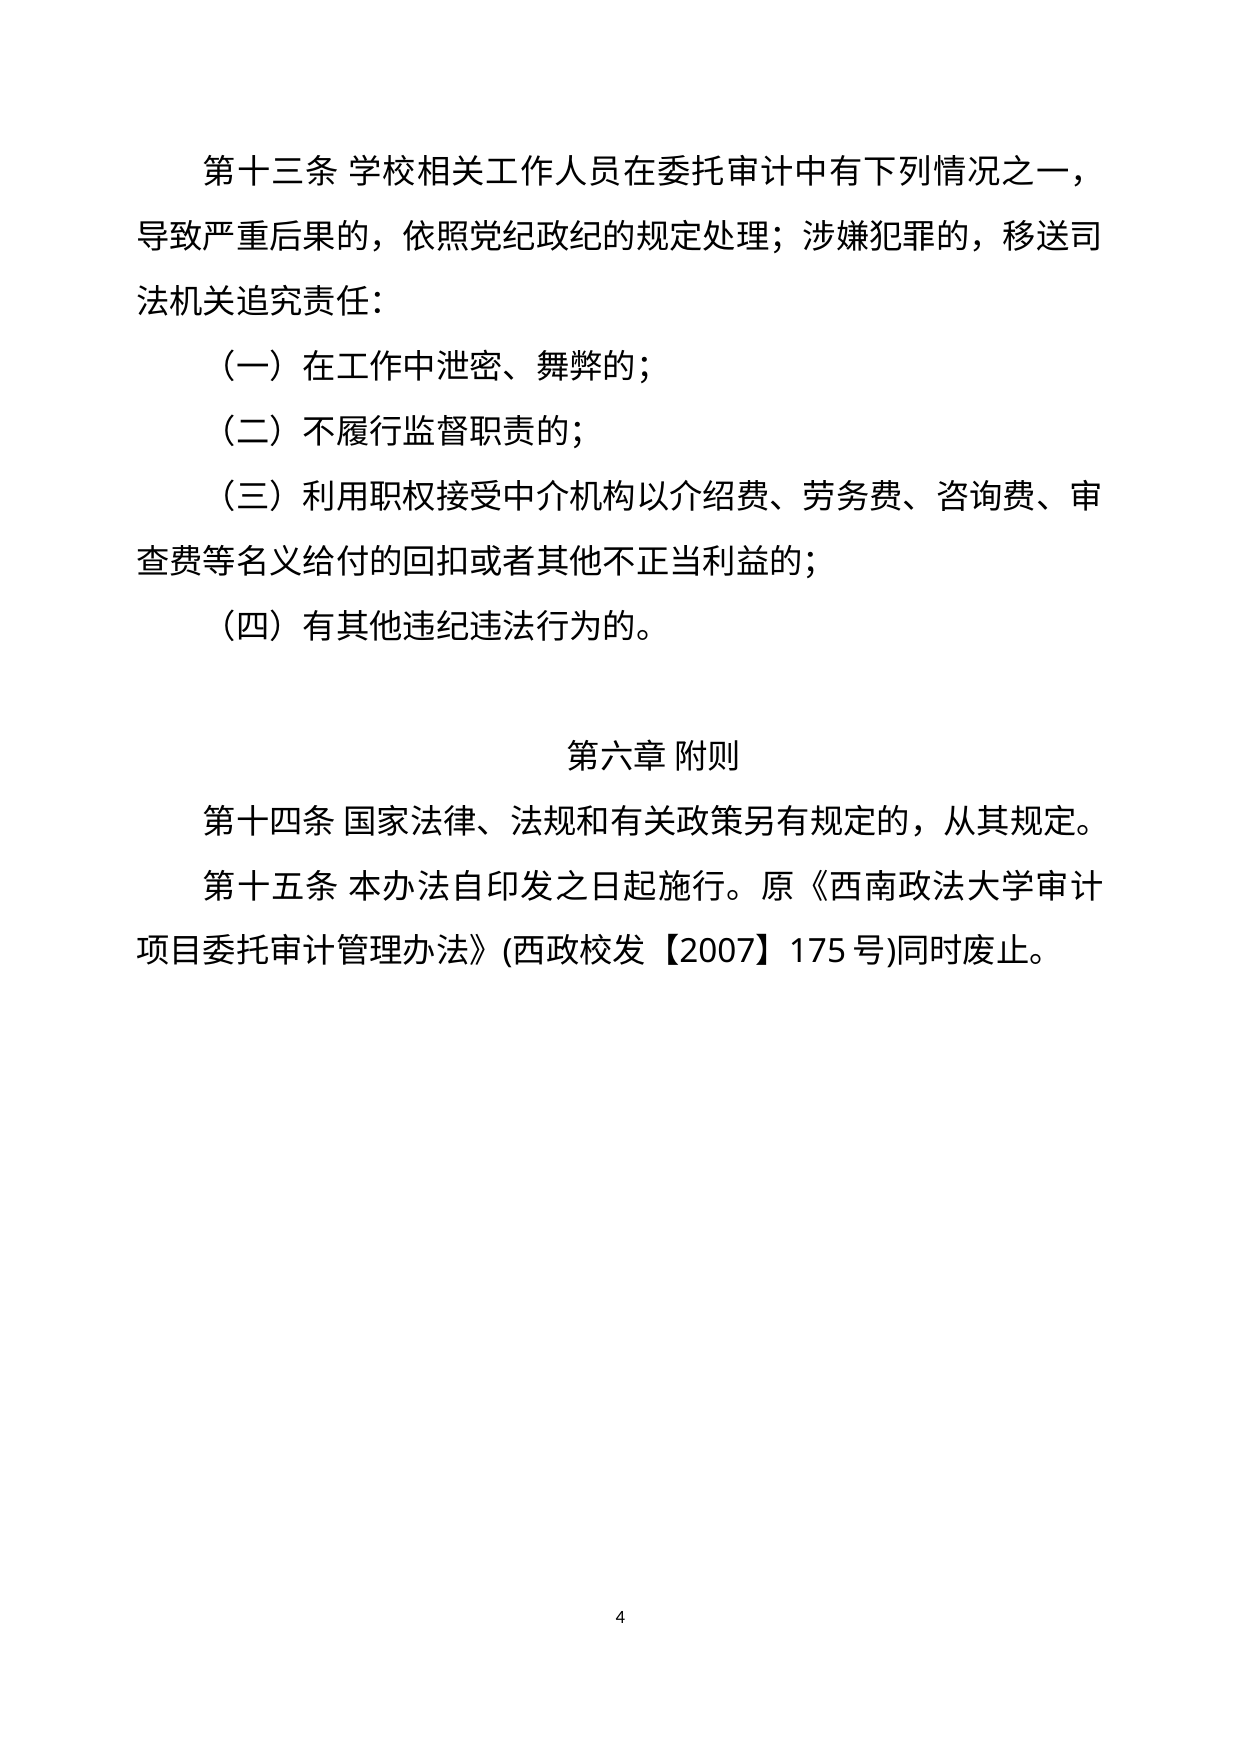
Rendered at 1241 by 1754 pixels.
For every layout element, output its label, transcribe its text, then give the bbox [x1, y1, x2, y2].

text （一）在工作中泄密、舞弊的； [136, 331, 1104, 396]
text （二）不履行监督职责的； [136, 396, 1104, 461]
text 第十三条 学校相关工作人员在委托审计中有下列情况之一，导致严重后果的，依照党纪政纪的规定处理；涉嫌犯罪的，移送司法机关追究责任： [136, 136, 1104, 331]
text 第十五条 本办法自印发之日起施行。原《西南政法大学审计项目委托审计管理办法》(西政校发【2007】175号)同时废止。 [136, 851, 1104, 981]
text 第十四条 国家法律、法规和有关政策另有规定的，从其规定。 [136, 786, 1104, 851]
text （三）利用职权接受中介机构以介绍费、劳务费、咨询费、审查费等名义给付的回扣或者其他不正当利益的； [136, 461, 1104, 591]
text 第六章 附则 [136, 721, 1104, 786]
text （四）有其他违纪违法行为的。 [136, 591, 1104, 656]
